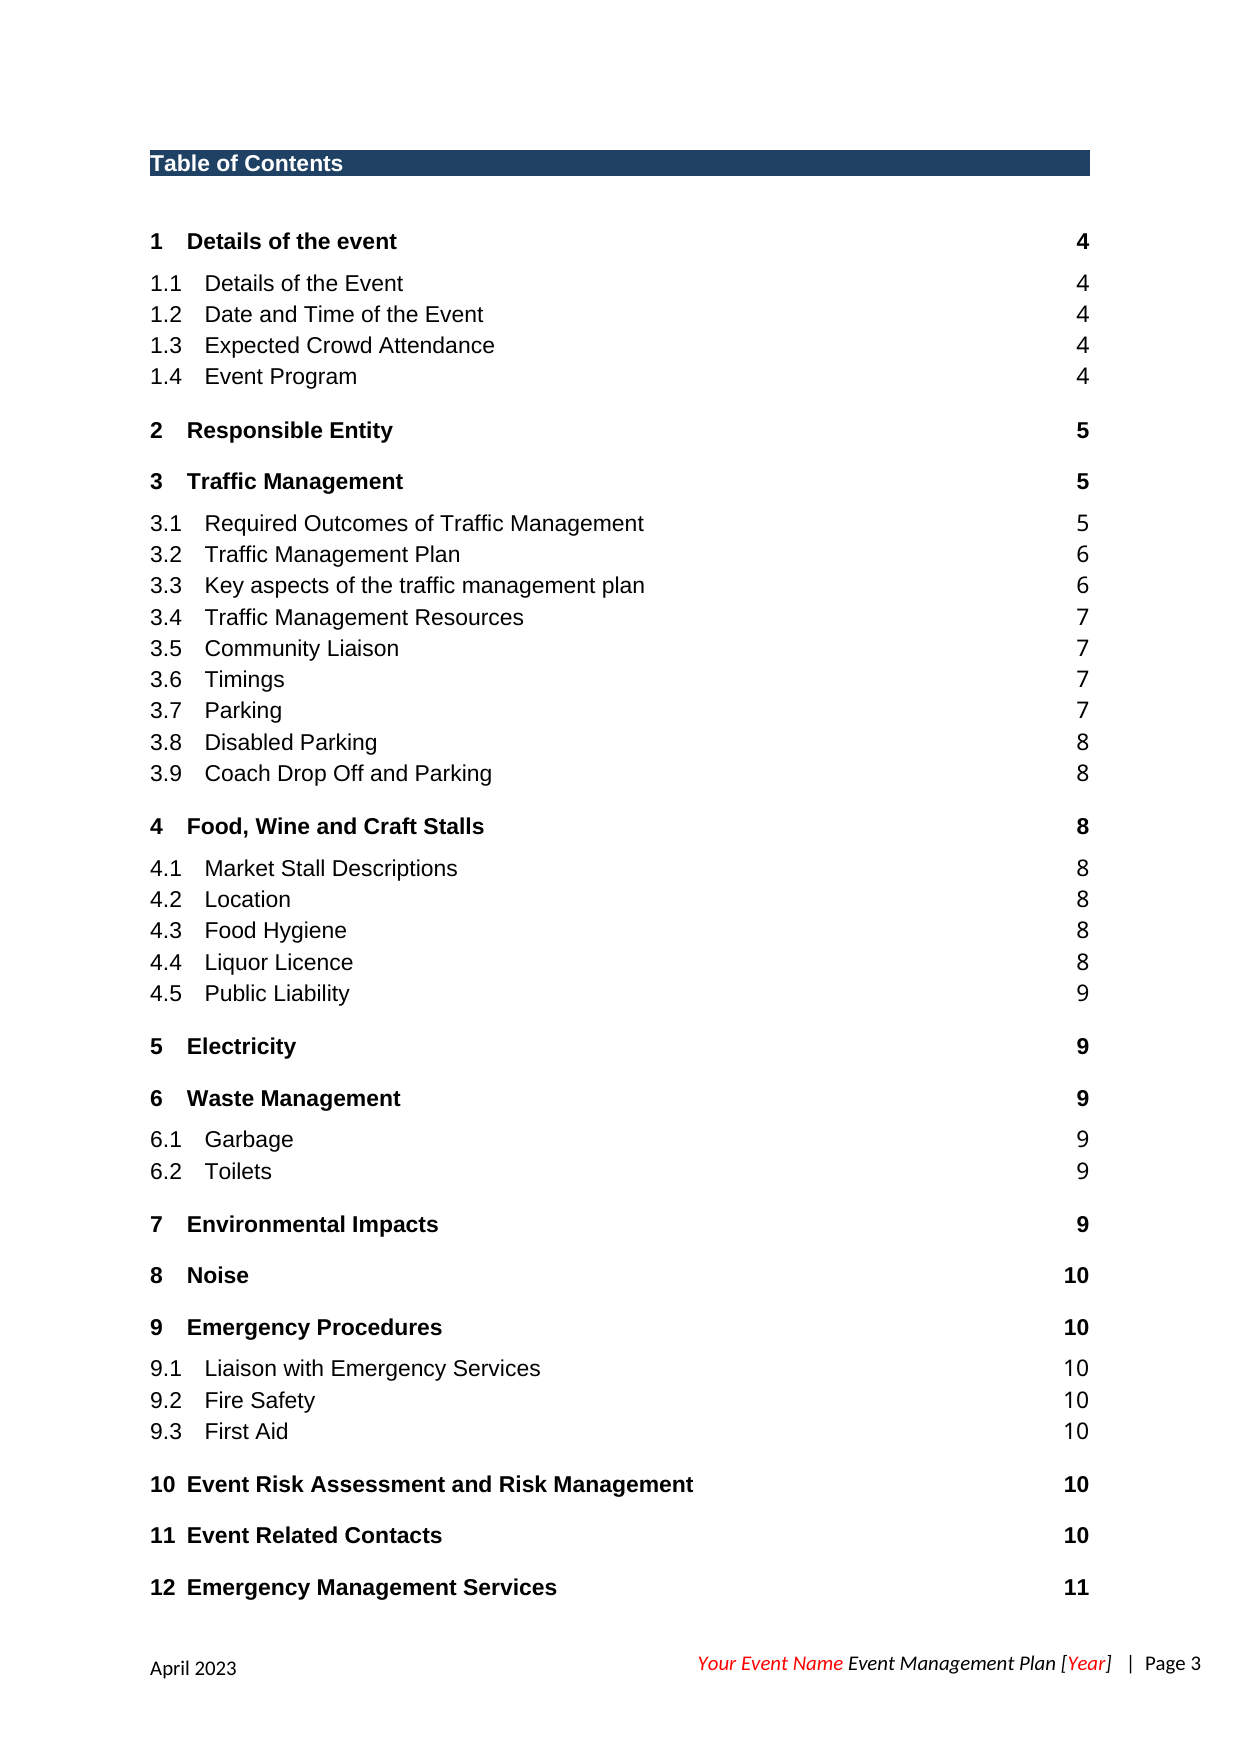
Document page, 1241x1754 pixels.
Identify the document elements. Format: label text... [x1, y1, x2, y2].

text Table of Contents [150, 150, 1090, 176]
